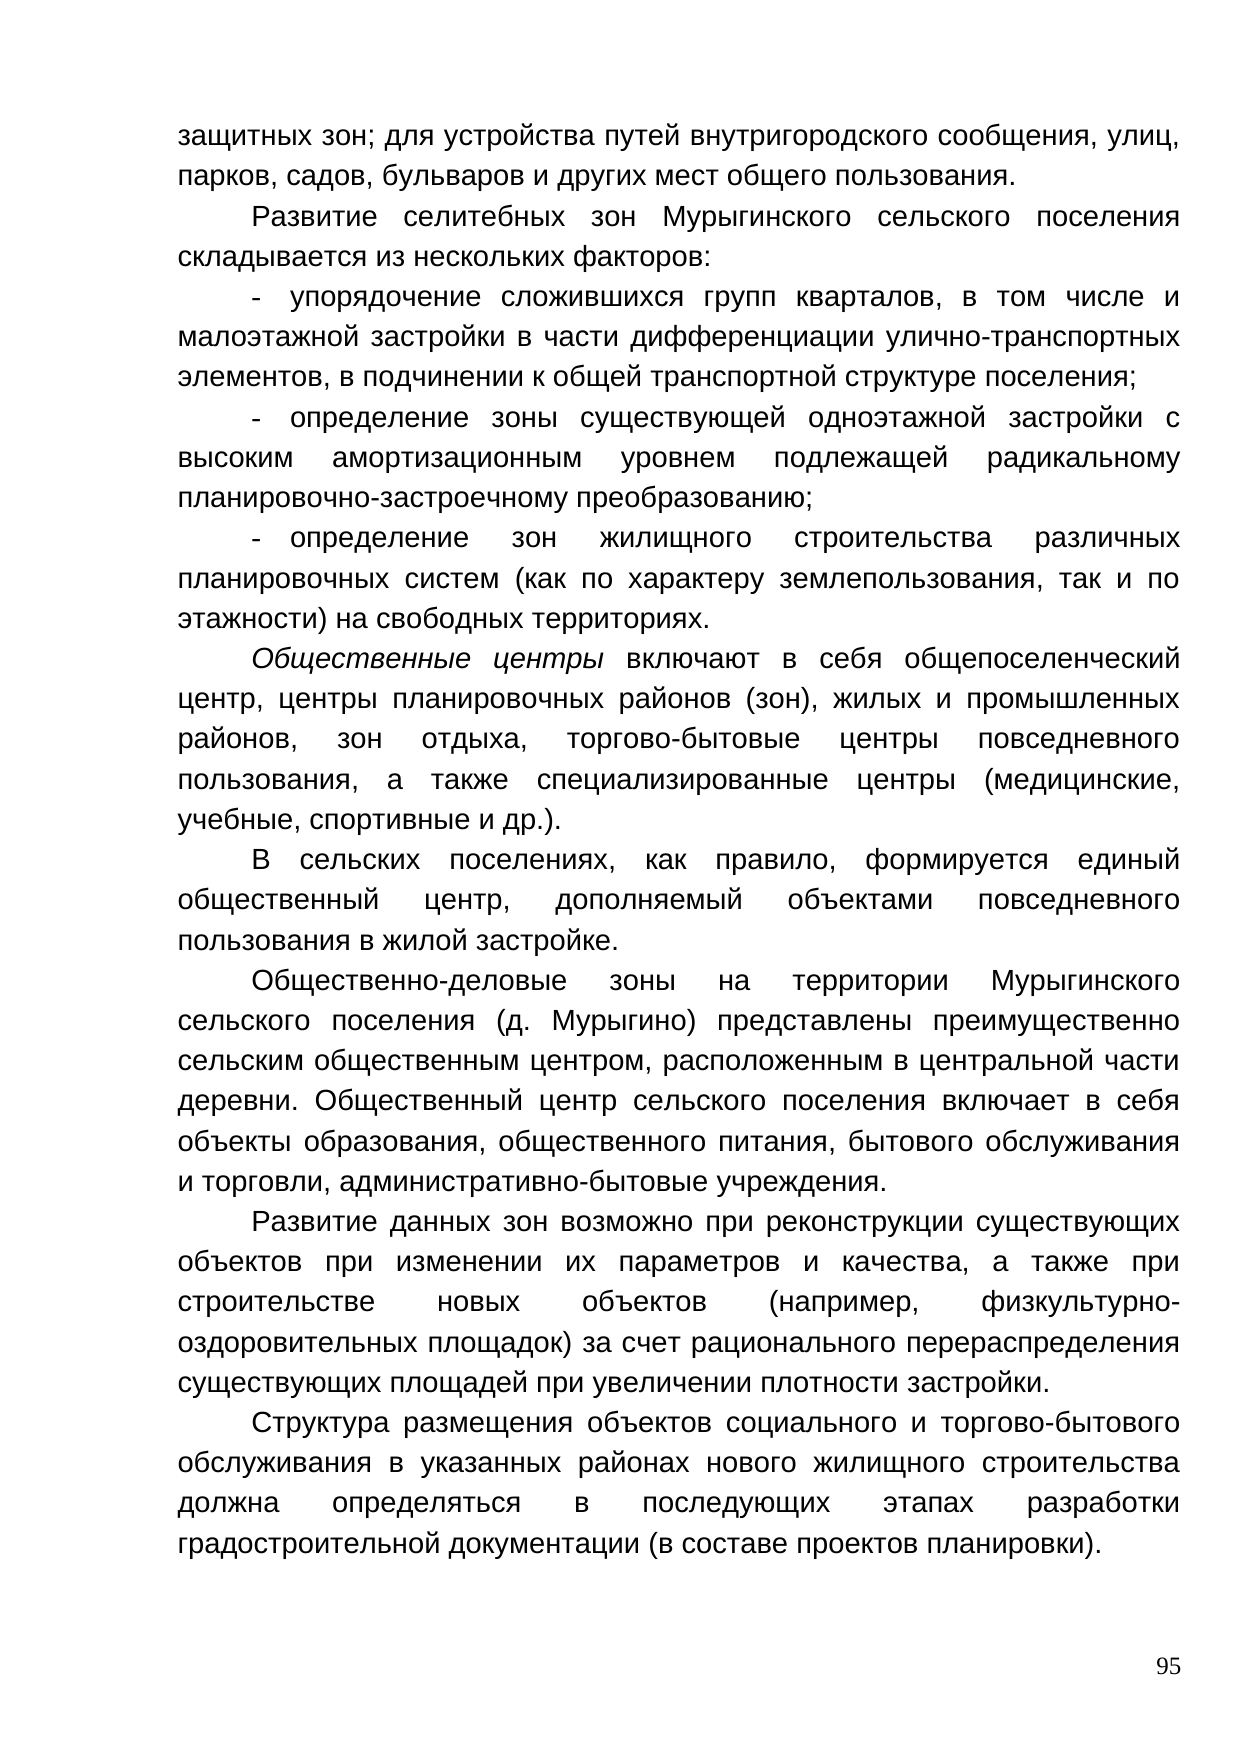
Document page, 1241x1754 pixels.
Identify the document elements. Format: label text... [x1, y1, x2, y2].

text Развитие селитебных зон Мурыгинского сельского поселения складывается из нескольких факторов: [177, 198, 1181, 272]
list упорядочение сложившихся групп кварталов, в том числе и малоэтажной застройки в части дифференциации улично-транспортных элементов, в подчинении к общей транспортной структуре поселения; [177, 279, 1181, 393]
list определение зон жилищного строительства различных планировочных систем (как по характеру землепользования, так и по этажности) на свободных территориях. [177, 520, 1181, 634]
text Общественно-деловые зоны на территории Мурыгинского сельского поселения (д. Мурыгино) представлены преимущественно сельским общественным центром, расположенным в центральной части деревни. Общественный центр сельского поселения включает в себя объекты образования, общественного питания, бытового обслуживания и торговли, административно-бытовые учреждения. [177, 963, 1181, 1197]
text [177, 118, 1181, 192]
list определение зоны существующей одноэтажной застройки с высоким амортизационным уровнем подлежащей радикальному планировочно-застроечному преобразованию; [177, 400, 1181, 514]
text Развитие данных зон возможно при реконструкции существующих объектов при изменении их параметров и качества, а также при строительстве новых объектов (например, физкультурно- оздоровительных площадок) за счет рационального перераспределения существующих площадей при увеличении плотности застройки. [177, 1204, 1181, 1398]
text В сельских поселениях, как правило, формируется единый общественный центр, дополняемый объектами повседневного пользования в жилой застройке. [177, 842, 1181, 956]
text Структура размещения объектов социального и торгово-бытового обслуживания в указанных районах нового жилищного строительства должна определяться в последующих этапах разработки градостроительной документации (в составе проектов планировки). [177, 1405, 1181, 1559]
text Общественные центры включают в себя общепоселенческий центр, центры планировочных районов (зон), жилых и промышленных районов, зон отдыха, торгово-бытовые центры повседневного пользования, а также специализированные центры (медицинские, учебные, спортивные и др.). [177, 641, 1181, 836]
